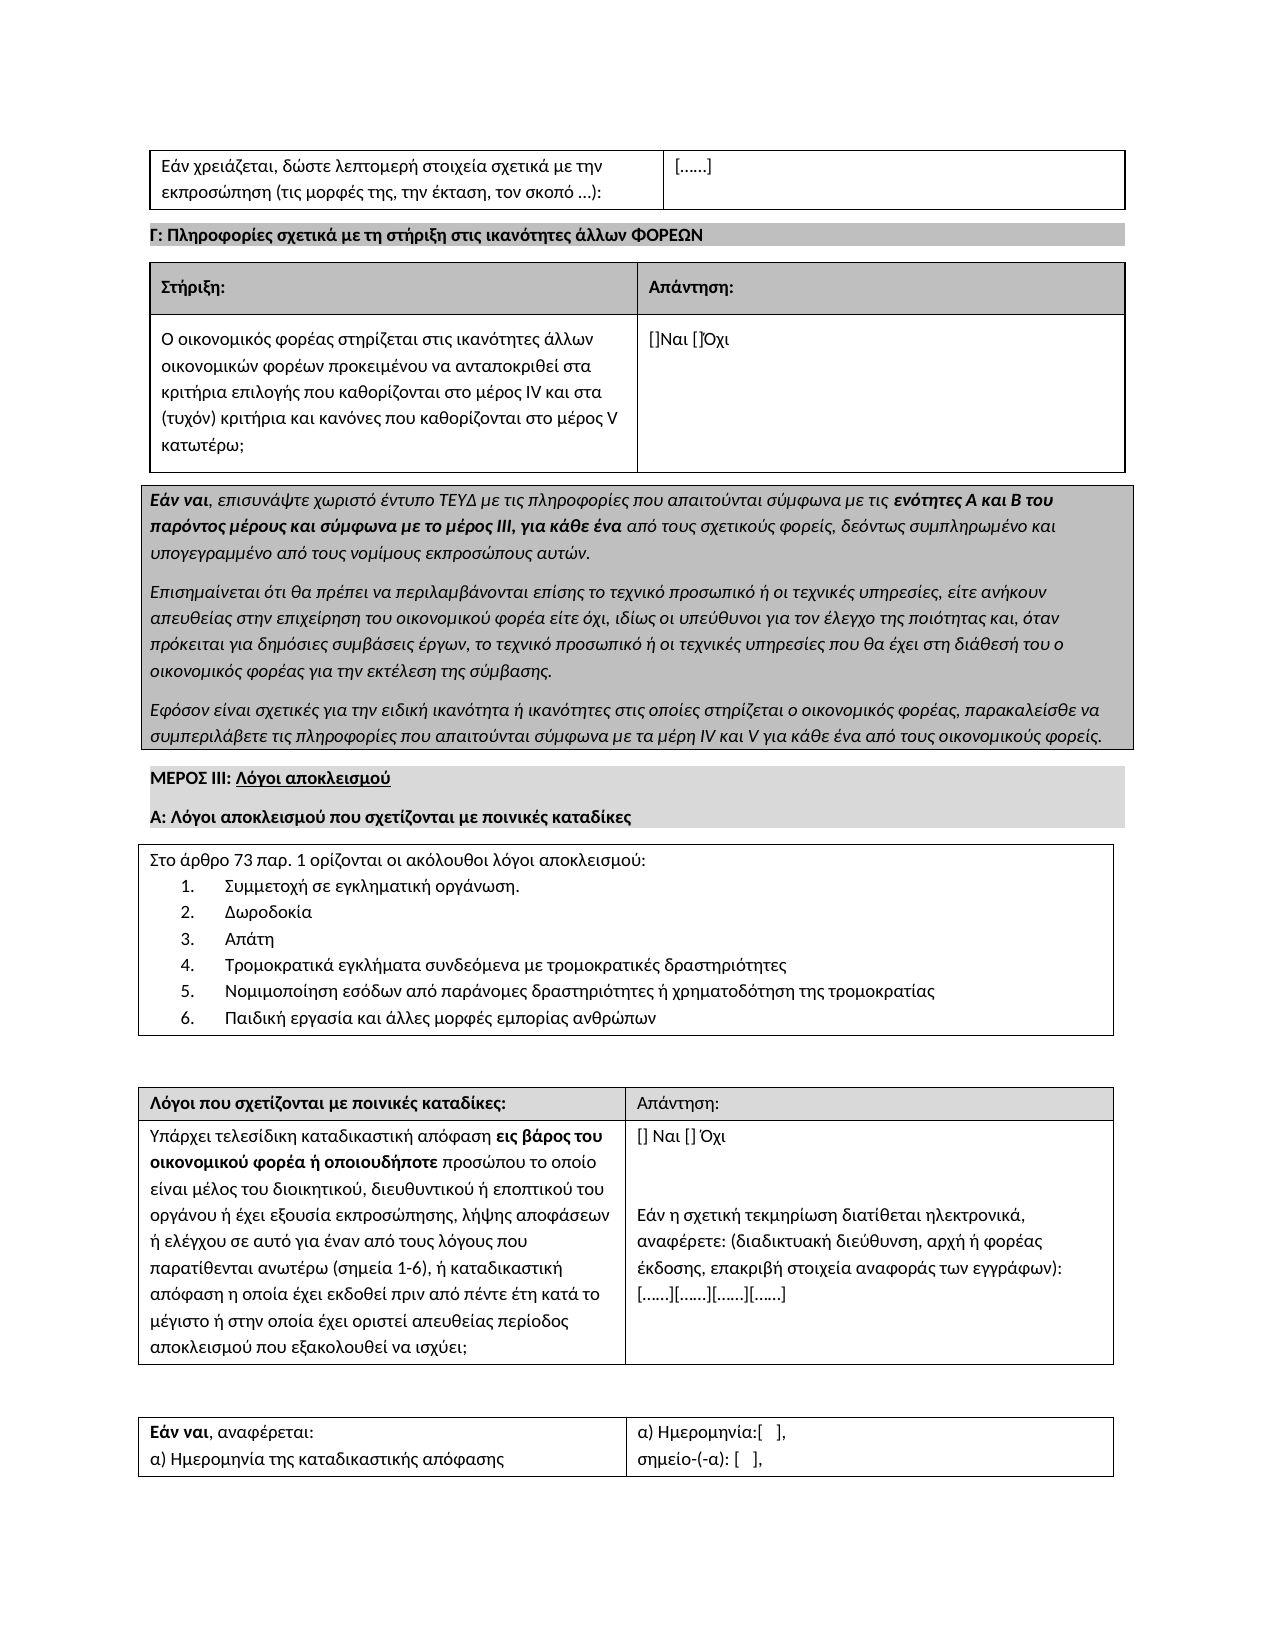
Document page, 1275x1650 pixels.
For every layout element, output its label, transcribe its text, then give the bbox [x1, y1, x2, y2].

text Α: Λόγοι αποκλεισμού που σχετίζονται με ποινικές καταδίκες [150, 805, 1125, 828]
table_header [139, 1418, 626, 1476]
table_cell Ο οικονομικός φορέας στηρίζεται στις ικανότητες άλλων οικονομικών φορέων προκειμένου να ανταποκριθεί στα κριτήρια επιλογής που καθορίζονται στο μέρος IV και στα (τυχόν) κριτήρια και κανόνες που καθορίζονται στο μέρος V κατωτέρω; [151, 315, 637, 472]
text Επισημαίνεται ότι θα πρέπει να περιλαμβάνονται επίσης το τεχνικό προσωπικό ή οι τεχνικές υπηρεσίες, είτε ανήκουν απευθείας στην επιχείρηση του οικονομικού φορέα είτε όχι, ιδίως οι υπεύθυνοι για τον έλεγχο της ποιότητας και, όταν πρόκειται για δημόσιες συμβάσεις έργων, το τεχνικό προσωπικό ή οι τεχνικές υπηρεσίες που θα έχει στη διάθεσή του ο οικονομικός φορέας για την εκτέλεση της σύμβασης. [142, 577, 1133, 682]
table_header Στήριξη: [151, 263, 637, 314]
table_cell [……] [664, 151, 1124, 209]
text Εφόσον είναι σχετικές για την ειδική ικανότητα ή ικανότητες στις οποίες στηρίζεται ο οικονομικός φορέας, παρακαλείσθε να συμπεριλάβετε τις πληροφορίες που απαιτούνται σύμφωνα με τα μέρη IV και V για κάθε ένα από τους οικονομικούς φορείς. [142, 694, 1133, 749]
text Εάν ναι, επισυνάψτε χωριστό έντυπο ΤΕΥΔ με τις πληροφορίες που απαιτούνται σύμφωνα με τις ενότητες Α και Β του παρόντος μέρους και σύμφωνα με το μέρος ΙΙΙ, για κάθε ένα από τους σχετικούς φορείς, δεόντως συμπληρωμένο και υπογεγραμμένο από τους νομίμους εκπροσώπους αυτών. [142, 486, 1133, 564]
table_header Απάντηση: [638, 263, 1124, 314]
text Γ: Πληροφορίες σχετικά με τη στήριξη στις ικανότητες άλλων ΦΟΡΕΩΝ [150, 223, 1125, 246]
text ΜΕΡΟΣ ΙΙI: Λόγοι αποκλεισμού [150, 766, 1125, 789]
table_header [627, 1418, 1113, 1476]
table_header Στο άρθρο 73 παρ. 1 ορίζονται οι ακόλουθοι λόγοι αποκλεισμού: Συμμετοχή σε εγκληματική οργάνωση. Δωροδοκία Απάτη Τρομοκρατικά εγκλήματα συνδεόμενα με τρομοκρατικές δραστηριότητες Νομιμοποίηση εσόδων από παράνομες δραστηριότητες ή χρηματοδότηση της τρομοκρατίας Παιδική εργασία και άλλες μορφές εμπορίας ανθρώπων [139, 845, 1113, 1035]
table_cell [] Ναι [] Όχι Εάν η σχετική τεκμηρίωση διατίθεται ηλεκτρονικά, αναφέρετε: (διαδικτυακή διεύθυνση, αρχή ή φορέας έκδοσης, επακριβή στοιχεία αναφοράς των εγγράφων): [……][……][……][……] [626, 1121, 1113, 1364]
table_header Λόγοι που σχετίζονται με ποινικές καταδίκες: [139, 1088, 625, 1120]
table_header Απάντηση: [626, 1088, 1113, 1120]
table_cell Εάν χρειάζεται, δώστε λεπτομερή στοιχεία σχετικά με την εκπροσώπηση (τις μορφές της, την έκταση, τον σκοπό …): [151, 151, 663, 209]
table_cell []Ναι []Όχι [638, 315, 1124, 472]
table_cell Υπάρχει τελεσίδικη καταδικαστική απόφαση εις βάρος του οικονομικού φορέα ή οποιουδήποτε προσώπου το οποίο είναι μέλος του διοικητικού, διευθυντικού ή εποπτικού του οργάνου ή έχει εξουσία εκπροσώπησης, λήψης αποφάσεων ή ελέγχου σε αυτό για έναν από τους λόγους που παρατίθενται ανωτέρω (σημεία 1-6), ή καταδικαστική απόφαση η οποία έχει εκδοθεί πριν από πέντε έτη κατά το μέγιστο ή στην οποία έχει οριστεί απευθείας περίοδος αποκλεισμού που εξακολουθεί να ισχύει; [139, 1121, 625, 1364]
